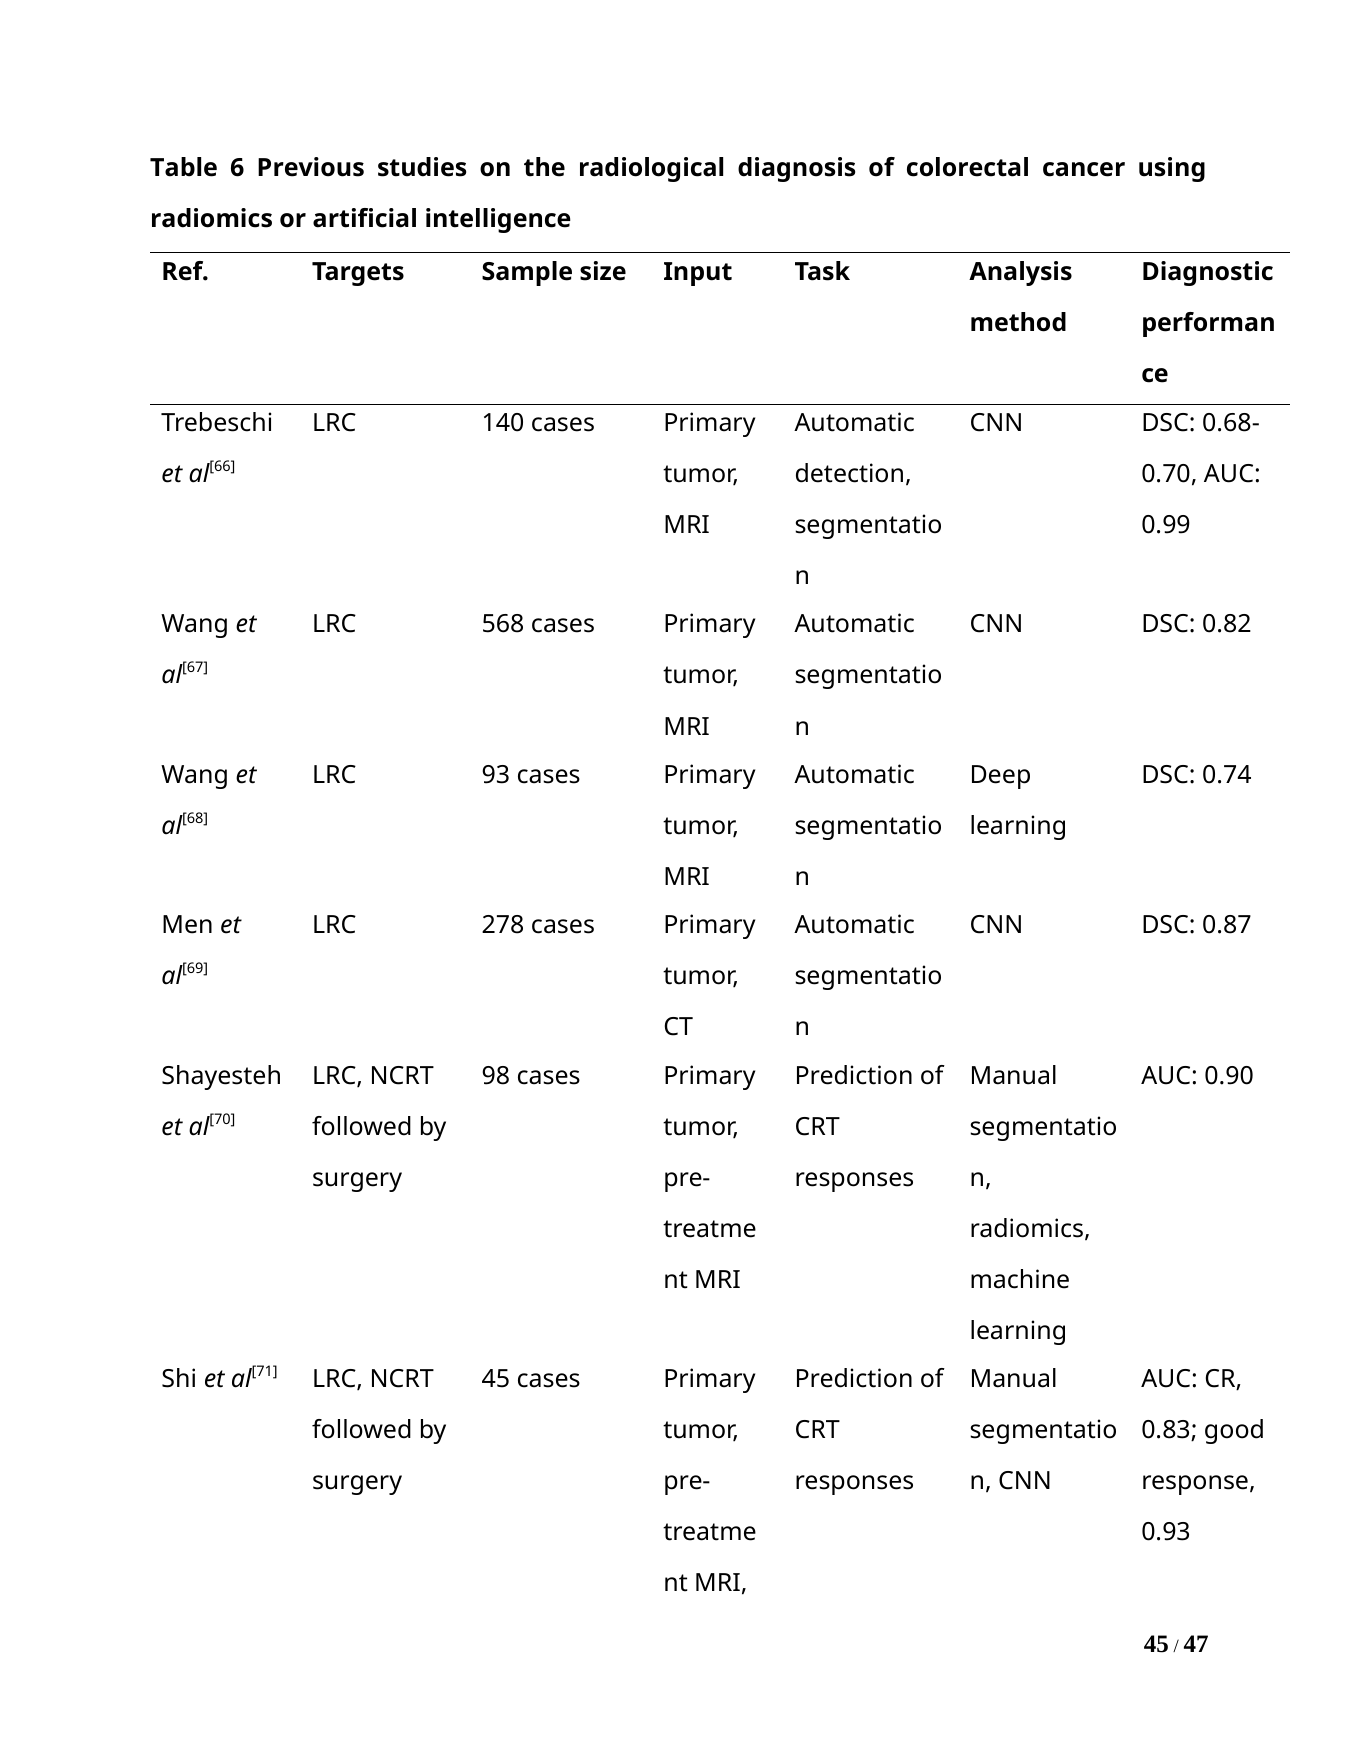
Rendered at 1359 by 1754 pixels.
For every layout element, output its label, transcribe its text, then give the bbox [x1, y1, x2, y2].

table_header Ref. [150, 253, 301, 403]
table_cell LRC [301, 756, 470, 907]
text Table 6 Previous studies on the radiological diagnosis of colorectal cancer using radiomics or artificial intelligence [150, 150, 1208, 235]
table_cell DSC: 0.74 [1130, 756, 1290, 907]
table_cell Automatic segmentation [783, 606, 958, 756]
table_cell DSC: 0.87 [1130, 907, 1290, 1057]
table_cell Automatic detection, segmentation [783, 405, 958, 606]
table_cell 140 cases [470, 405, 652, 606]
table_cell Primary tumor, CT [652, 907, 783, 1057]
table_header Input [652, 253, 783, 403]
table_cell Men et al[69] [150, 907, 301, 1057]
table_cell Primary tumor, MRI [652, 405, 783, 606]
table_cell 278 cases [470, 907, 652, 1057]
table_header Analysis method [958, 253, 1130, 403]
table_cell Primary tumor, MRI [652, 606, 783, 756]
table_cell Wang et al[68] [150, 756, 301, 907]
table_cell LRC [301, 907, 470, 1057]
table_cell LRC, NCRT followed by surgery [301, 1057, 470, 1361]
table_cell Trebeschi et al[66] [150, 405, 301, 606]
table_header Sample size [470, 253, 652, 403]
table_cell Automatic segmentation [783, 756, 958, 907]
table_cell 93 cases [470, 756, 652, 907]
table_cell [652, 1361, 783, 1599]
table_cell CNN [958, 405, 1130, 606]
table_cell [783, 1361, 958, 1599]
table_cell DSC: 0.68-0.70, AUC: 0.99 [1130, 405, 1290, 606]
table_cell CNN [958, 907, 1130, 1057]
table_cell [1130, 1361, 1290, 1599]
table_cell 568 cases [470, 606, 652, 756]
table_cell Shayesteh et al[70] [150, 1057, 301, 1361]
table_cell Manual segmentation, radiomics, machine learning [958, 1057, 1130, 1361]
table_header Task [783, 253, 958, 403]
table_cell CNN [958, 606, 1130, 756]
table_cell Shi et al[71] [150, 1361, 301, 1599]
table_header Targets [301, 253, 470, 403]
table_cell Primary tumor, pre-treatment MRI [652, 1057, 783, 1361]
table_header Diagnostic performance [1130, 253, 1290, 403]
table_cell Wang et al[67] [150, 606, 301, 756]
table_cell Automatic segmentation [783, 907, 958, 1057]
table_cell LRC [301, 606, 470, 756]
table_cell LRC [301, 405, 470, 606]
table_cell AUC: 0.90 [1130, 1057, 1290, 1361]
table_cell Prediction of CRT responses [783, 1057, 958, 1361]
table_cell DSC: 0.82 [1130, 606, 1290, 756]
table_cell 98 cases [470, 1057, 652, 1361]
table_cell Deep learning [958, 756, 1130, 907]
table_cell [301, 1361, 470, 1599]
table_cell Primary tumor, MRI [652, 756, 783, 907]
table_cell 45 cases [470, 1361, 652, 1599]
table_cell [958, 1361, 1130, 1599]
